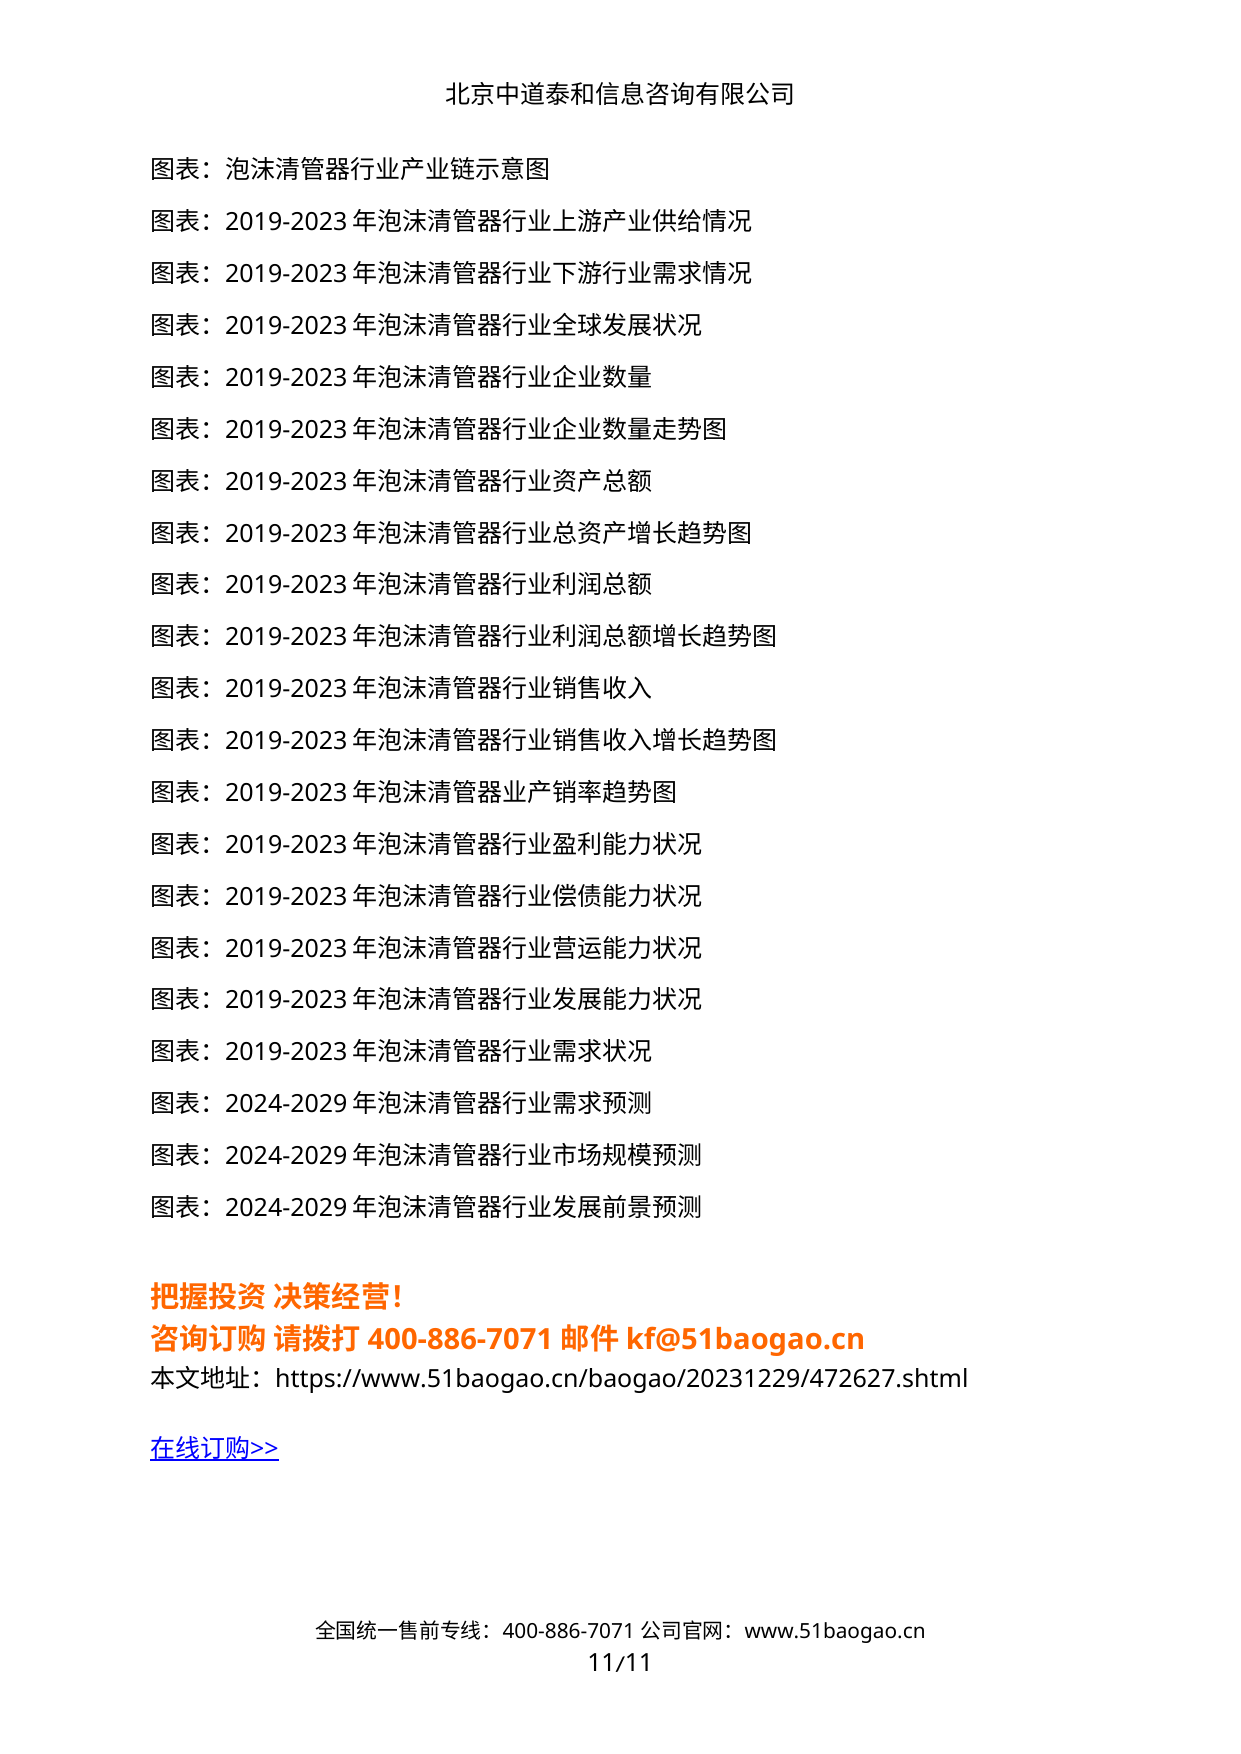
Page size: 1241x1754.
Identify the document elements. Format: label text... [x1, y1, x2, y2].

text 图表：2019-2023年泡沫清管器行业下游行业需求情况 [150, 254, 1090, 290]
text 图表：2019-2023年泡沫清管器行业资产总额 [150, 461, 1090, 497]
text 图表：2019-2023年泡沫清管器行业销售收入增长趋势图 [150, 721, 1090, 757]
text 图表：2019-2023年泡沫清管器行业偿债能力状况 [150, 876, 1090, 912]
text 图表：2019-2023年泡沫清管器行业利润总额增长趋势图 [150, 617, 1090, 653]
text 图表：2019-2023年泡沫清管器业产销率趋势图 [150, 772, 1090, 809]
text 图表：泡沫清管器行业产业链示意图 [150, 150, 1090, 186]
text 图表：2024-2029年泡沫清管器行业市场规模预测 [150, 1136, 1090, 1172]
text 图表：2024-2029年泡沫清管器行业发展前景预测 [150, 1187, 1090, 1224]
text 图表：2019-2023年泡沫清管器行业需求状况 [150, 1032, 1090, 1068]
text 图表：2019-2023年泡沫清管器行业营运能力状况 [150, 928, 1090, 964]
text 在线订购>> [150, 1394, 1090, 1465]
text 图表：2019-2023年泡沫清管器行业销售收入 [150, 669, 1090, 705]
text 把握投资 决策经营！咨询订购 请拨打 400-886-7071 邮件 kf@51baogao.cn本文地址：https://www.51baogao.cn/baogao/20231229/472627.shtml [150, 1239, 1090, 1394]
text 图表：2019-2023年泡沫清管器行业盈利能力状况 [150, 824, 1090, 861]
text 图表：2024-2029年泡沫清管器行业需求预测 [150, 1084, 1090, 1120]
text 图表：2019-2023年泡沫清管器行业利润总额 [150, 565, 1090, 601]
text 图表：2019-2023年泡沫清管器行业上游产业供给情况 [150, 202, 1090, 238]
text 图表：2019-2023年泡沫清管器行业发展能力状况 [150, 980, 1090, 1016]
text 图表：2019-2023年泡沫清管器行业总资产增长趋势图 [150, 513, 1090, 549]
text 图表：2019-2023年泡沫清管器行业全球发展状况 [150, 306, 1090, 342]
text 图表：2019-2023年泡沫清管器行业企业数量 [150, 357, 1090, 394]
text 图表：2019-2023年泡沫清管器行业企业数量走势图 [150, 409, 1090, 446]
